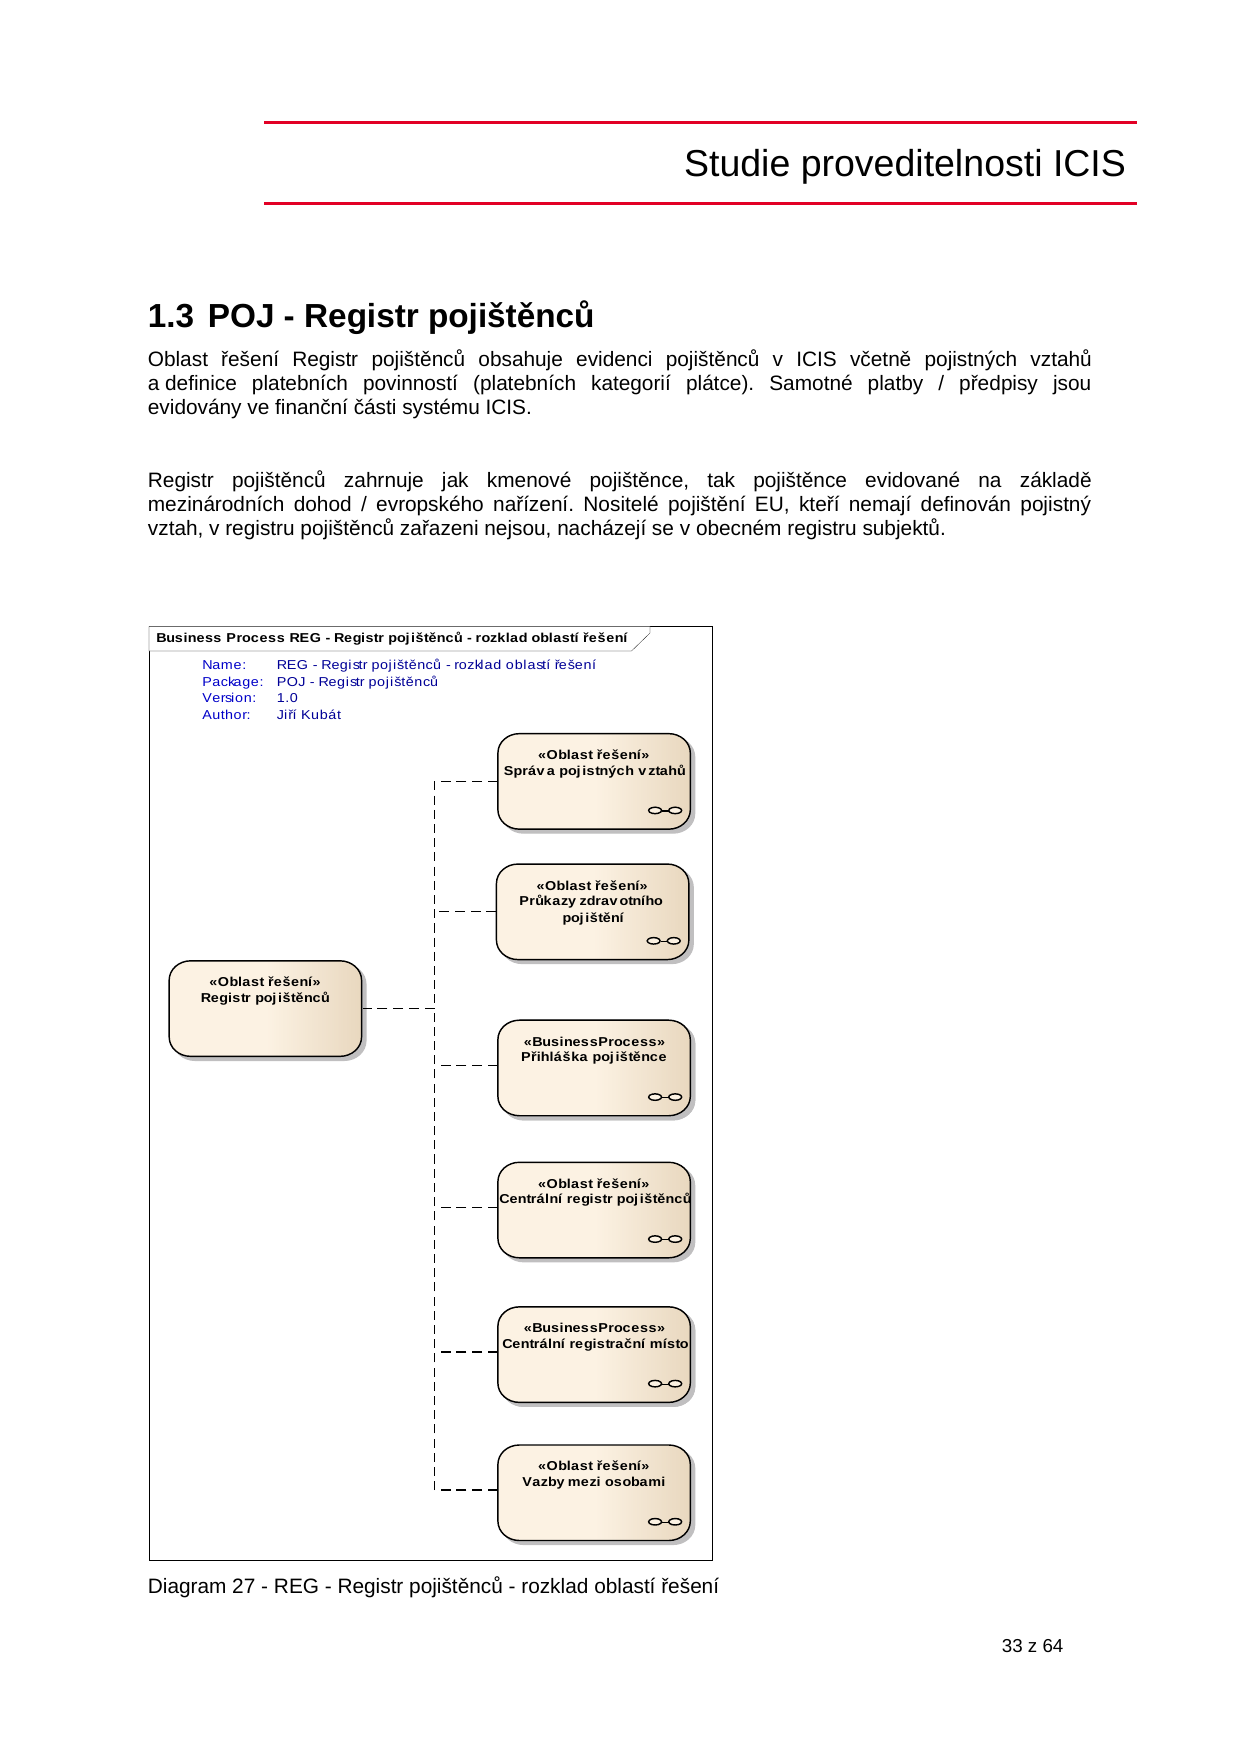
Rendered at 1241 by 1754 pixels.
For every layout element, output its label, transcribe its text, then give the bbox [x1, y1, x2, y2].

text Registr pojištěnců zahrnuje jak kmenové pojištěnce, tak pojištěnce evidované na základě mezinárodních dohod / evropského nařízení. Nositelé pojištění EU, kteří nemají definován pojistný vztah, v registru pojištěnců zařazeni nejsou, nacházejí se v obecném registru subjektů. [148, 468, 1093, 540]
subtitle POJ - Registr pojištěnců [148, 296, 1093, 334]
text Diagram 27 - REG - Registr pojištěnců - rozklad oblastí řešení [148, 1574, 1093, 1598]
text Oblast řešení Registr pojištěnců obsahuje evidenci pojištěnců v ICIS včetně pojistných vztahů a definice platebních povinností (platebních kategorií plátce). Samotné platby / předpisy jsou evidovány ve finanční části systému ICIS. [148, 347, 1093, 419]
